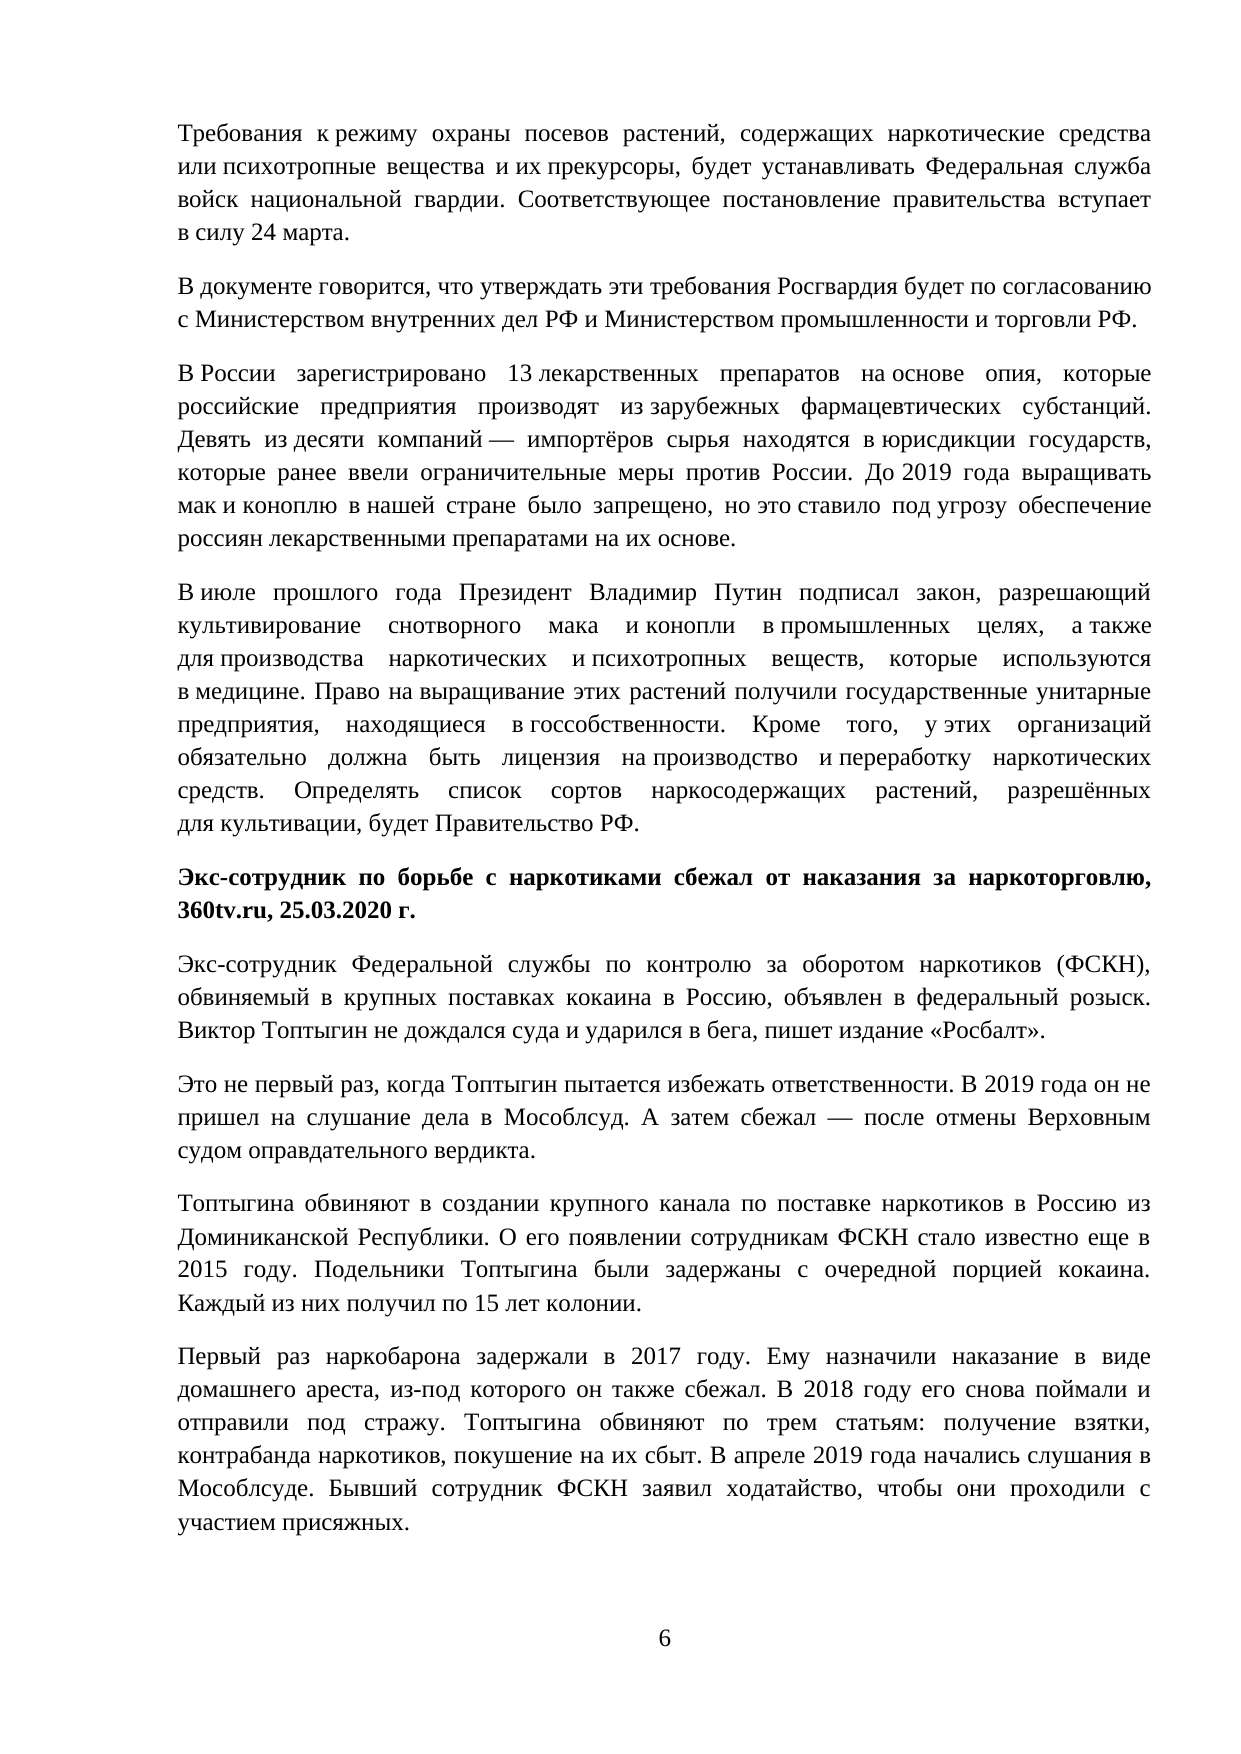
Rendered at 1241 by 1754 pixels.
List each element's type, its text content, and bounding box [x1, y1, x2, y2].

text Это не первый раз, когда Топтыгин пытается избежать ответственности. В 2019 года он не пришел на слушание дела в Мособлсуд. А затем сбежал — после отмены Верховным судом оправдательного вердикта. [177, 1069, 1152, 1163]
text Топтыгина обвиняют в создании крупного канала по поставке наркотиков в Россию из Доминиканской Республики. О его появлении сотрудникам ФСКН стало известно еще в 2015 году. Подельники Топтыгина были задержаны с очередной порцией кокаина. Каждый из них получил по 15 лет колонии. [177, 1188, 1152, 1316]
text Экс-сотрудник по борьбе с наркотиками сбежал от наказания за наркоторговлю, 360tv.ru, 25.03.2020 г. [177, 862, 1152, 924]
text Требования к режиму охраны посевов растений, содержащих наркотические средства или психотропные вещества и их прекурсоры, будет устанавливать Федеральная служба войск национальной гвардии. Соответствующее постановление правительства вступает в силу 24 марта. [177, 118, 1152, 246]
text В России зарегистрировано 13 лекарственных препаратов на основе опия, которые российские предприятия производят из зарубежных фармацевтических субстанций. Девять из десяти компаний — импортёров сырья находятся в юрисдикции государств, которые ранее ввели ограничительные меры против России. До 2019 года выращивать мак и коноплю в нашей стране было запрещено, но это ставило под угрозу обеспечение россиян лекарственными препаратами на их основе. [177, 358, 1152, 552]
text Первый раз наркобарона задержали в 2017 году. Ему назначили наказание в виде домашнего ареста, из-под которого он также сбежал. В 2018 году его снова поймали и отправили под стражу. Топтыгина обвиняют по трем статьям: получение взятки, контрабанда наркотиков, покушение на их сбыт. В апреле 2019 года начались слушания в Мособлсуде. Бывший сотрудник ФСКН заявил ходатайство, чтобы они проходили с участием присяжных. [177, 1341, 1152, 1535]
text В документе говорится, что утверждать эти требования Росгвардия будет по согласованию с Министерством внутренних дел РФ и Министерством промышленности и торговли РФ. [177, 271, 1152, 333]
text В июле прошлого года Президент Владимир Путин подписал закон, разрешающий культивирование снотворного мака и конопли в промышленных целях, а также для производства наркотических и психотропных веществ, которые используются в медицине. Право на выращивание этих растений получили государственные унитарные предприятия, находящиеся в госсобственности. Кроме того, у этих организаций обязательно должна быть лицензия на производство и переработку наркотических средств. Определять список сортов наркосодержащих растений, разрешённых для культивации, будет Правительство РФ. [177, 577, 1152, 837]
text Экс-сотрудник Федеральной службы по контролю за оборотом наркотиков (ФСКН), обвиняемый в крупных поставках кокаина в Россию, объявлен в федеральный розыск. Виктор Топтыгин не дождался суда и ударился в бега, пишет издание «Росбалт». [177, 949, 1152, 1043]
